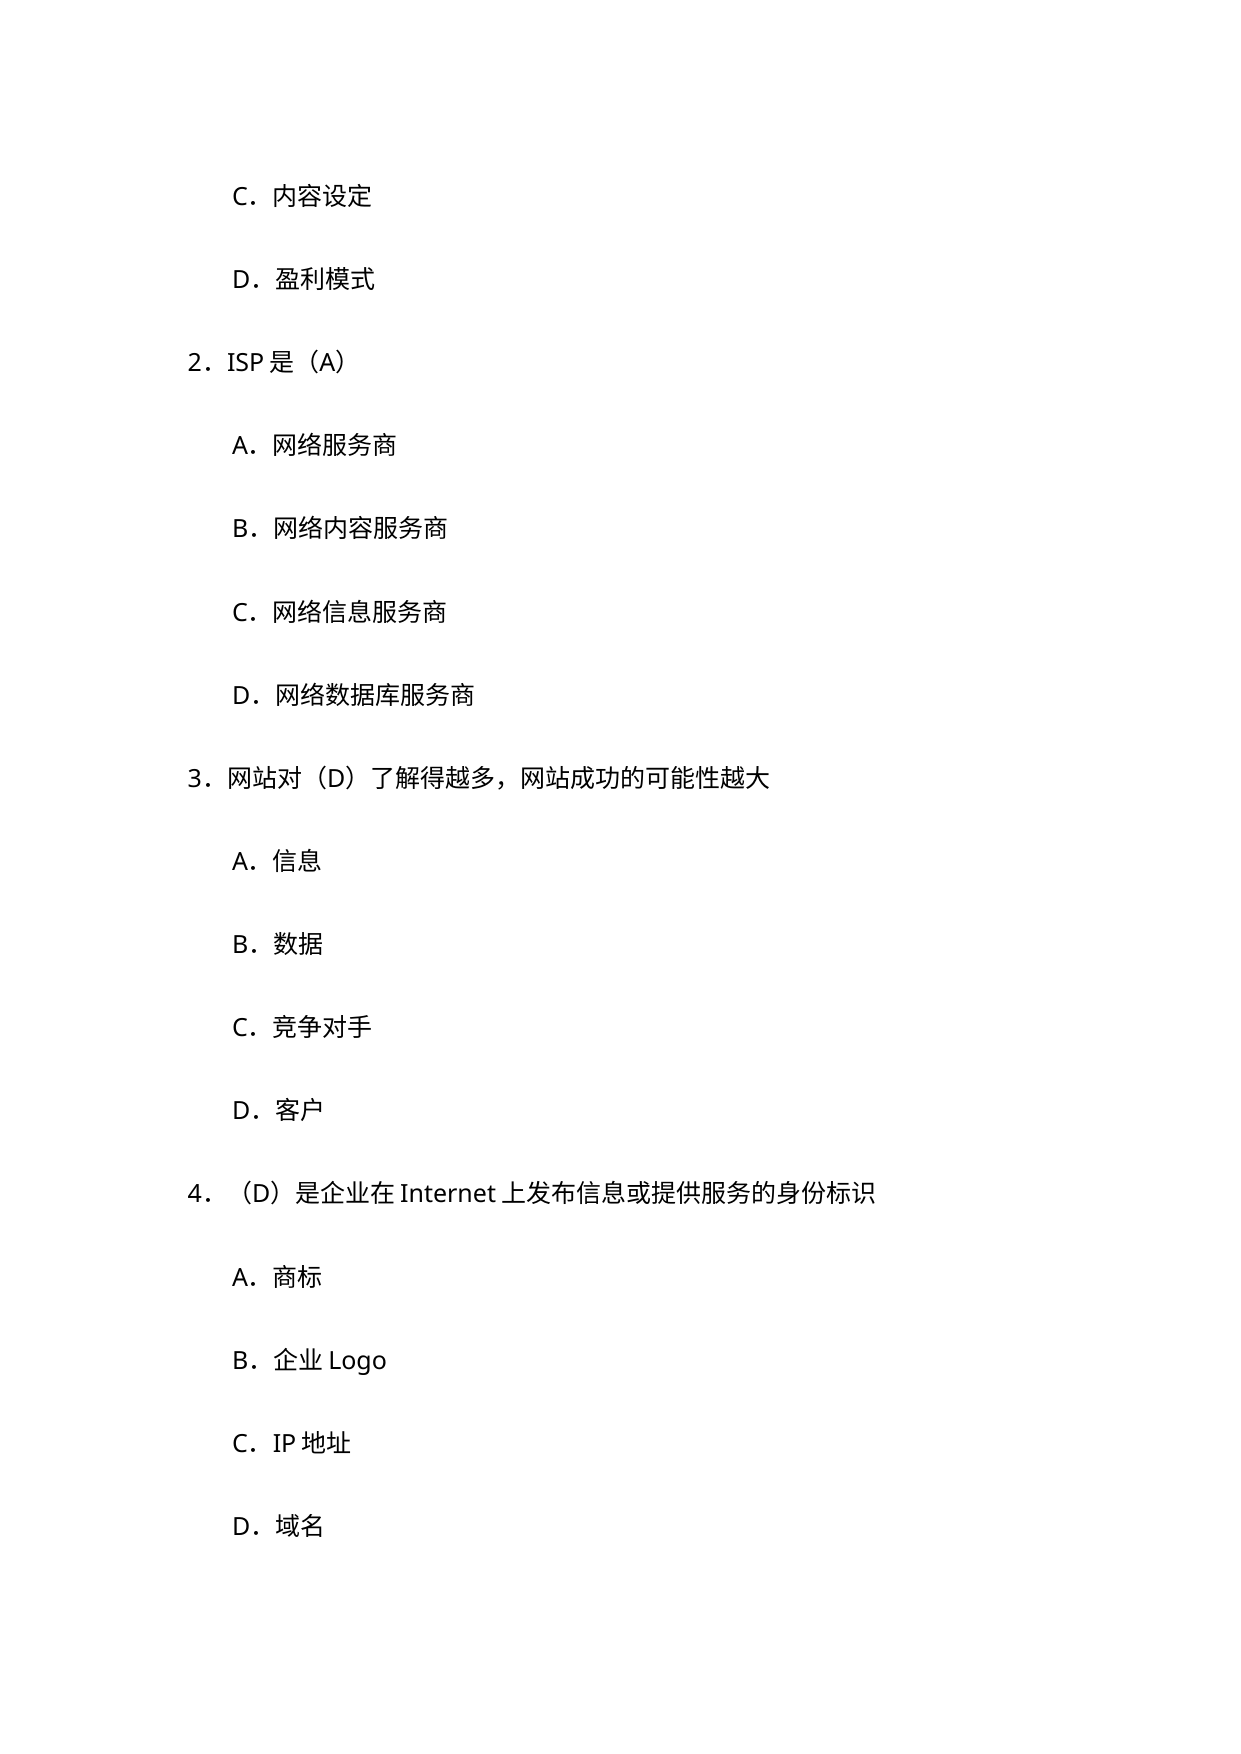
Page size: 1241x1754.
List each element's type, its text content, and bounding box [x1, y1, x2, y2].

text C．IP地址 [187, 1409, 1053, 1474]
text 3．网站对（D）了解得越多，网站成功的可能性越大 [187, 744, 1053, 809]
text 4．（D）是企业在Internet上发布信息或提供服务的身份标识 [187, 1159, 1053, 1224]
text D．网络数据库服务商 [187, 661, 1053, 726]
text 2．ISP是（A） [187, 328, 1053, 393]
text A．网络服务商 [187, 411, 1053, 476]
text D．客户 [187, 1076, 1053, 1141]
text B．企业Logo [187, 1326, 1053, 1391]
text A．商标 [187, 1243, 1053, 1308]
text B．数据 [187, 910, 1053, 975]
text D．域名 [187, 1492, 1053, 1557]
text C．网络信息服务商 [187, 578, 1053, 643]
text C．内容设定 [187, 162, 1053, 227]
text A．信息 [187, 827, 1053, 892]
text C．竞争对手 [187, 993, 1053, 1058]
text B．网络内容服务商 [187, 494, 1053, 559]
text D．盈利模式 [187, 245, 1053, 310]
